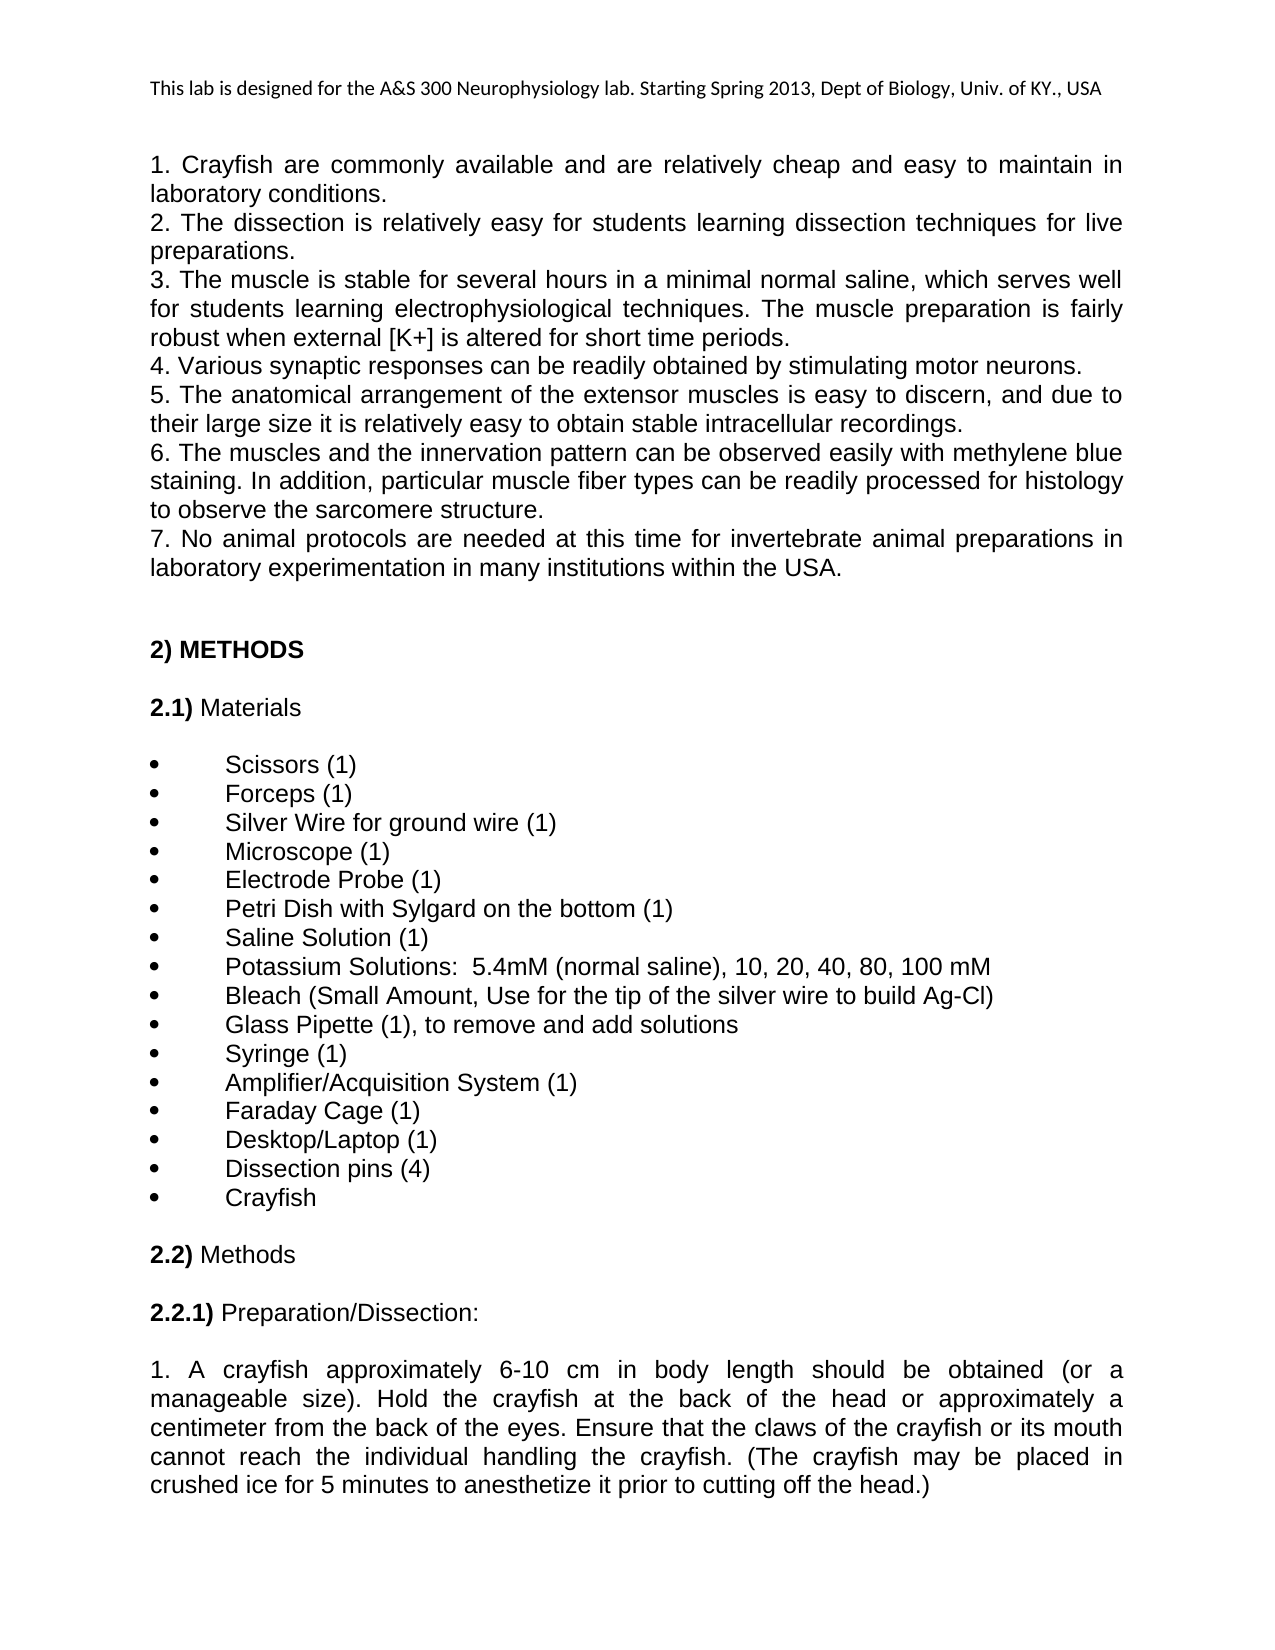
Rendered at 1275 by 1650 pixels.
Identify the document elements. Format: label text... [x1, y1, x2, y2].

list Dissection pins (4) [150, 1154, 1125, 1183]
list Amplifier/Acquisition System (1) [150, 1067, 1125, 1096]
text 1. Crayfish are commonly available and are relatively cheap and easy to maintain in laboratory conditions. [150, 150, 1125, 207]
list Petri Dish with Sylgard on the bottom (1) [150, 894, 1125, 923]
text 4. Various synaptic responses can be readily obtained by stimulating motor neurons. [150, 351, 1125, 380]
list Syringe (1) [150, 1039, 1125, 1067]
text 3. The muscle is stable for several hours in a minimal normal saline, which serves well for students learning electrophysiological techniques. The muscle preparation is fairly robust when external [K+] is altered for short time periods. [150, 265, 1125, 351]
list 1. A crayfish approximately 6-10 cm in body length should be obtained (or a manageable size). Hold the crayfish at the back of the head or approximately a centimeter from the back of the eyes. Ensure that the claws of the crayfish or its mouth cannot reach the individual handling the crayfish. (The crayfish may be placed in crushed ice for 5 minutes to anesthetize it prior to cutting off the head.) [150, 1356, 1125, 1499]
list Microscope (1) [150, 837, 1125, 866]
list Faraday Cage (1) [150, 1096, 1125, 1125]
list Bleach (Small Amount, Use for the tip of the silver wire to build Ag-Cl) [150, 981, 1125, 1010]
text 6. The muscles and the innervation pattern can be observed easily with methylene blue staining. In addition, particular muscle fiber types can be readily processed for histology to observe the sarcomere structure. [150, 437, 1125, 524]
list Desktop/Laptop (1) [150, 1125, 1125, 1154]
text 2. The dissection is relatively easy for students learning dissection techniques for live preparations. [150, 207, 1125, 265]
text 7. No animal protocols are needed at this time for invertebrate animal preparations in laboratory experimentation in many institutions within the USA. [150, 524, 1125, 581]
list Glass Pipette (1), to remove and add solutions [150, 1010, 1125, 1039]
list Electrode Probe (1) [150, 866, 1125, 894]
list Forceps (1) [150, 779, 1125, 808]
text 2.1) Materials [150, 693, 1125, 721]
list Saline Solution (1) [150, 923, 1125, 952]
list Scissors (1) [150, 750, 1125, 779]
text 2) METHODS [150, 635, 1125, 664]
text 5. The anatomical arrangement of the extensor muscles is easy to discern, and due to their large size it is relatively easy to obtain stable intracellular recordings. [150, 380, 1125, 437]
list Crayfish [150, 1183, 1125, 1212]
text 2.2.1) Preparation/Dissection: [150, 1298, 1125, 1327]
text 2.2) Methods [150, 1241, 1125, 1269]
list Potassium Solutions: 5.4mM (normal saline), 10, 20, 40, 80, 100 mM [150, 952, 1125, 981]
list Silver Wire for ground wire (1) [150, 808, 1125, 837]
